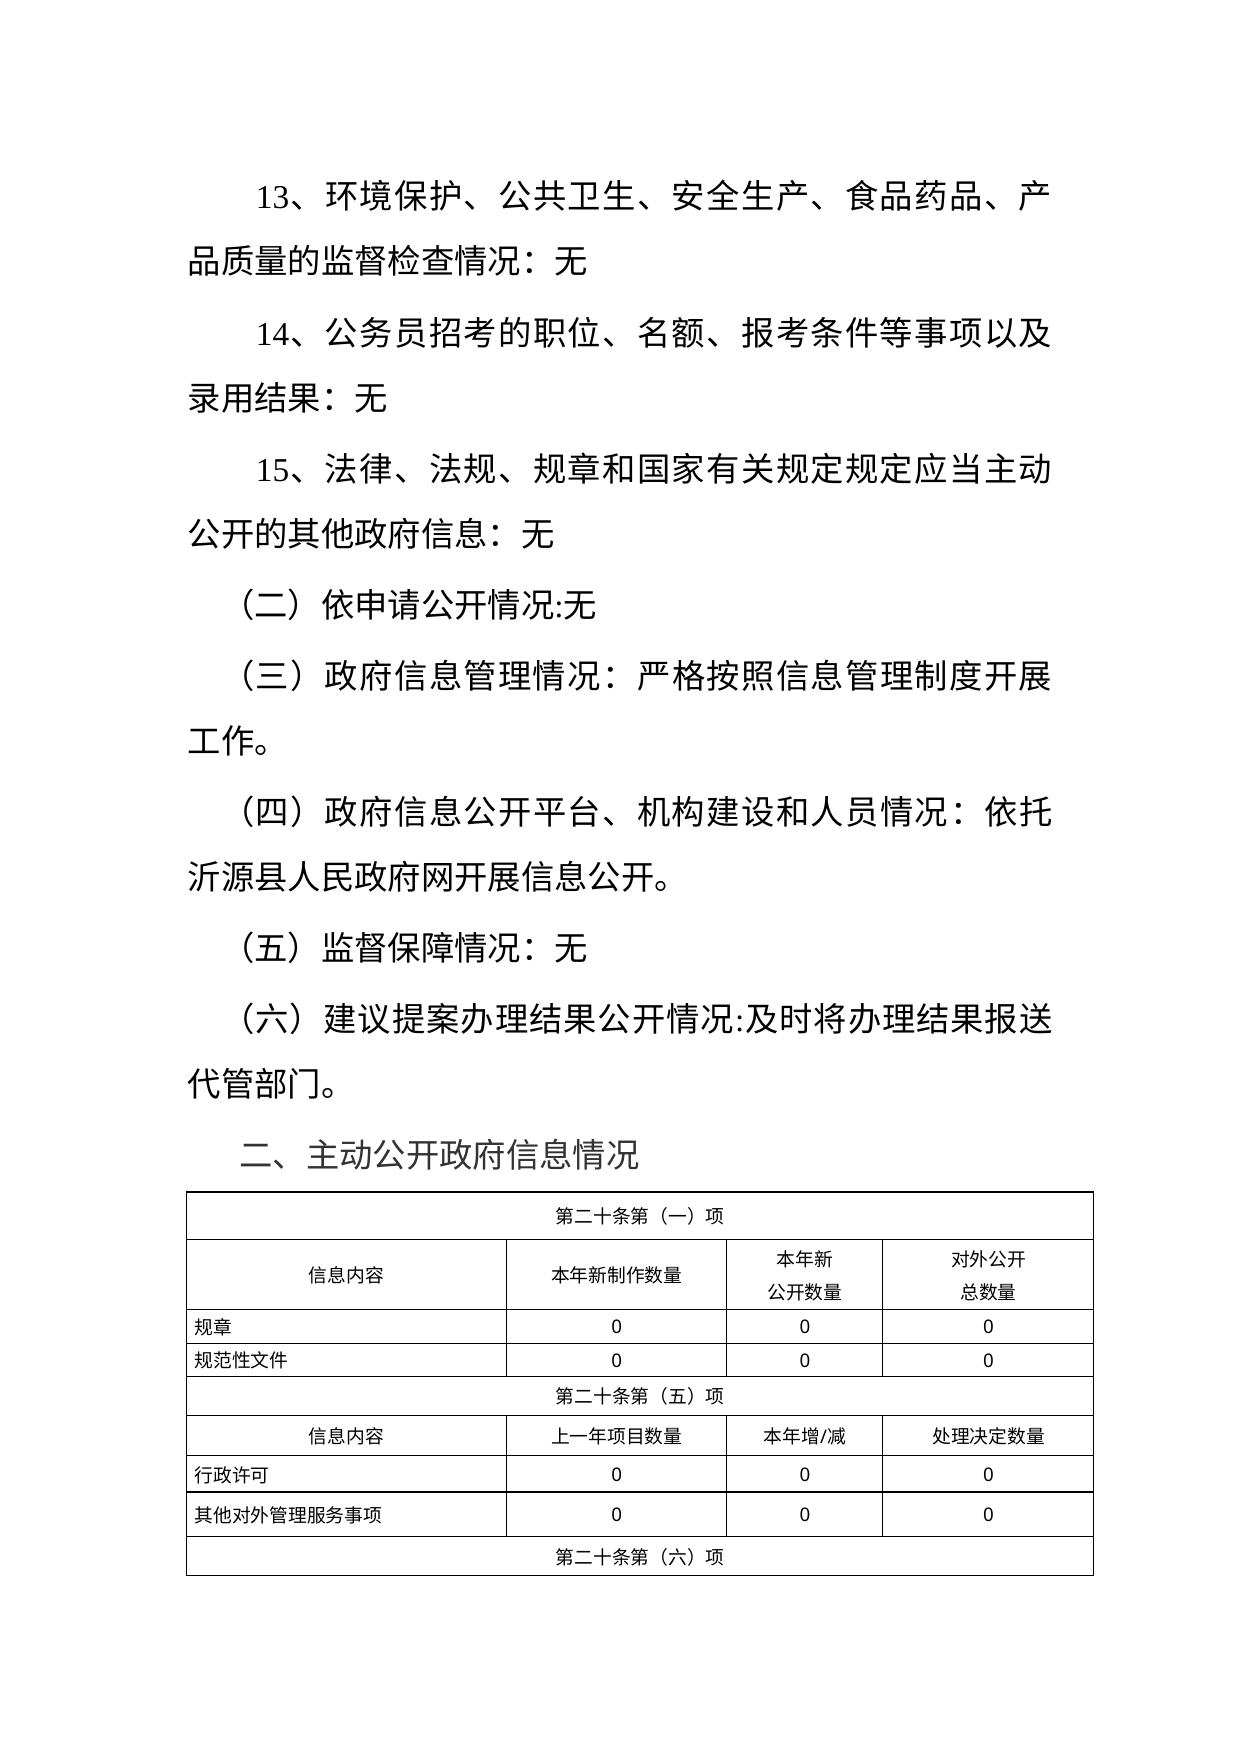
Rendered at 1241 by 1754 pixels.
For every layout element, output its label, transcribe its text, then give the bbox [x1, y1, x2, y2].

table_cell 其他对外管理服务事项 [187, 1493, 506, 1536]
text 14、公务员招考的职位、名额、报考条件等事项以及录用结果：无 [187, 298, 1053, 428]
table_cell 0 [727, 1310, 882, 1342]
table_cell 行政许可 [187, 1456, 506, 1491]
table_cell 第二十条第（六）项 [187, 1537, 1093, 1575]
table_cell 上一年项目数量 [507, 1416, 726, 1455]
table_cell 0 [507, 1344, 726, 1376]
table_cell 0 [727, 1493, 882, 1536]
text （三）政府信息管理情况：严格按照信息管理制度开展工作。 [187, 641, 1053, 771]
table_cell 处理决定数量 [883, 1416, 1093, 1455]
table_cell 第二十条第（五）项 [187, 1377, 1093, 1414]
table_cell 本年新 公开数量 [727, 1240, 882, 1309]
table_cell 信息内容 [187, 1416, 506, 1455]
table_cell 0 [507, 1456, 726, 1491]
table_cell 本年新制作数量 [507, 1240, 726, 1309]
table_cell 0 [507, 1310, 726, 1342]
table_cell 0 [883, 1456, 1093, 1491]
table_cell 信息内容 [187, 1240, 506, 1309]
text （四）政府信息公开平台、机构建设和人员情况：依托沂源县人民政府网开展信息公开。 [187, 777, 1053, 907]
table_cell 0 [883, 1310, 1093, 1342]
text （六）建议提案办理结果公开情况:及时将办理结果报送代管部门。 [187, 984, 1053, 1114]
text 13、环境保护、公共卫生、安全生产、食品药品、产品质量的监督检查情况：无 [187, 162, 1053, 292]
text 15、法律、法规、规章和国家有关规定规定应当主动公开的其他政府信息：无 [187, 434, 1053, 564]
text 二、主动公开政府信息情况 [187, 1120, 1053, 1185]
table_cell 0 [727, 1344, 882, 1376]
table_cell 0 [883, 1493, 1093, 1536]
table_cell 规章 [187, 1310, 506, 1342]
table_cell 0 [507, 1493, 726, 1536]
table_cell 对外公开 总数量 [883, 1240, 1093, 1309]
table_cell 规范性文件 [187, 1344, 506, 1376]
table_cell 本年增/减 [727, 1416, 882, 1455]
text （二）依申请公开情况:无 [187, 570, 1053, 635]
table_header 第二十条第（一）项 [187, 1193, 1093, 1239]
table_cell 0 [727, 1456, 882, 1491]
table_cell 0 [883, 1344, 1093, 1376]
text （五）监督保障情况：无 [187, 913, 1053, 978]
